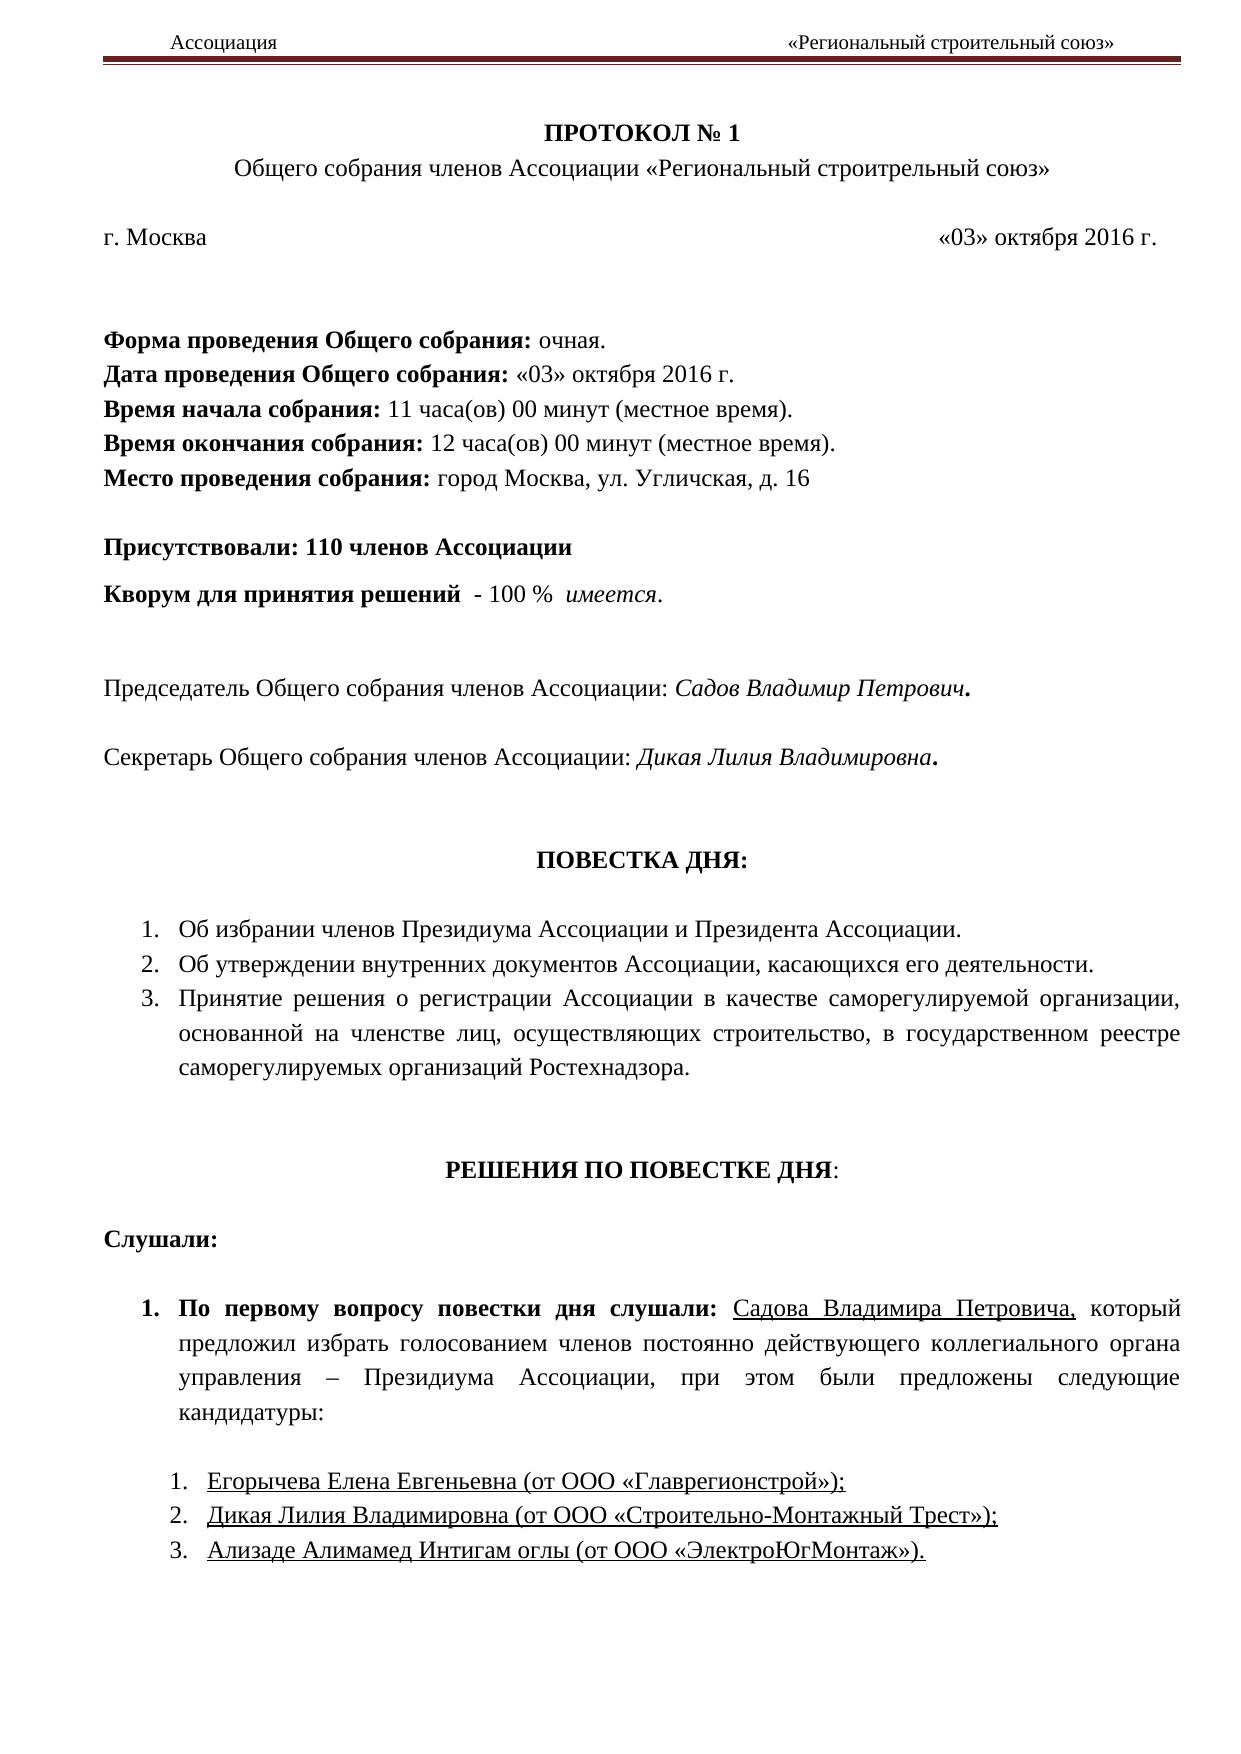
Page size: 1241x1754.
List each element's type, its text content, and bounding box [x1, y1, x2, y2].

list По первому вопросу повестки дня слушали: Садова Владимира Петровича, который предложил избрать голосованием членов постоянно действующего коллегиального органа управления – Президиума Ассоциации, при этом были предложены следующие кандидатуры: [141, 1293, 1181, 1426]
list Об избрании членов Президиума Ассоциации и Президента Ассоциации. [141, 914, 1181, 943]
text Секретарь Общего собрания членов Ассоциации: Дикая Лилия Владимировна. [103, 742, 1181, 771]
list Егорычева Елена Евгеньевна (от ООО «Главрегионстрой»); [169, 1466, 1181, 1494]
text Кворум для принятия решений - 100 % имеется. [103, 579, 1181, 608]
list Об утверждении внутренних документов Ассоциации, касающихся его деятельности. [141, 949, 1181, 977]
text Время начала собрания: 11 часа(ов) 00 минут (местное время). [103, 394, 1181, 423]
text г. Москва «03» октября 2016 г. [103, 222, 1181, 250]
text Общего собрания членов Ассоциации «Региональный строитрельный союз» [103, 153, 1181, 181]
text Время окончания собрания: 12 часа(ов) 00 минут (местное время). [103, 428, 1181, 457]
text ПРОТОКОЛ № 1 [103, 118, 1181, 147]
text Место проведения собрания: город Москва, ул. Угличская, д. 16 [103, 463, 1181, 492]
list Ализаде Алимамед Интигам оглы (от ООО «ЭлектроЮгМонтаж»). [169, 1535, 1181, 1563]
list Дикая Лилия Владимировна (от ООО «Строительно-Монтажный Трест»); [169, 1500, 1181, 1529]
text Слушали: [103, 1224, 1181, 1253]
text Дата проведения Общего собрания: «03» октября 2016 г. [103, 359, 1181, 388]
text Форма проведения Общего собрания: очная. [103, 325, 1181, 354]
text Присутствовали: 110 членов Ассоциации [103, 532, 1181, 561]
text Председатель Общего собрания членов Ассоциации: Садов Владимир Петрович. [103, 673, 1181, 702]
text РЕШЕНИЯ ПО ПОВЕСТКЕ ДНЯ: [103, 1156, 1181, 1184]
list Принятие решения о регистрации Ассоциации в качестве саморегулируемой организации, основанной на членстве лиц, осуществляющих строительство, в государственном реестре саморегулируемых организаций Ростехнадзора. [141, 983, 1181, 1081]
text ПОВЕСТКА ДНЯ: [103, 845, 1181, 874]
